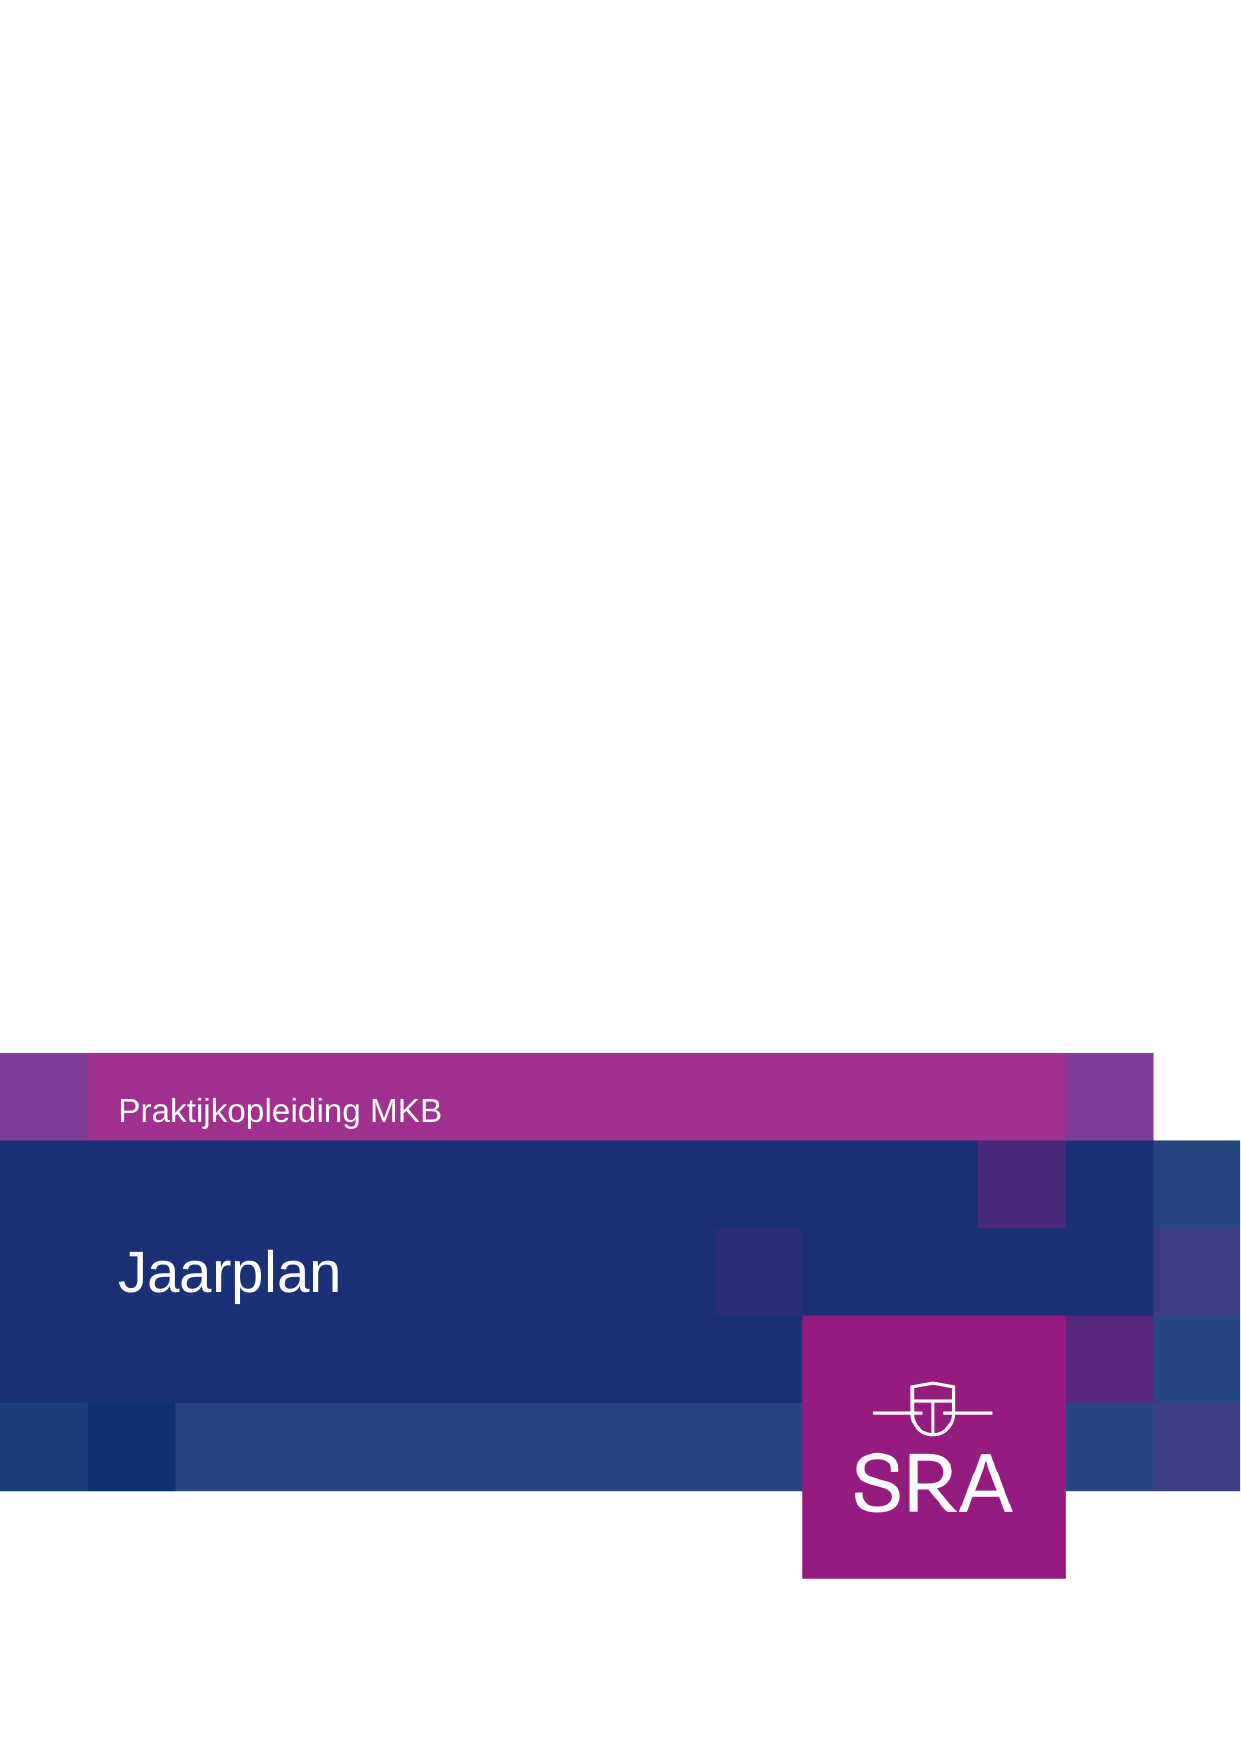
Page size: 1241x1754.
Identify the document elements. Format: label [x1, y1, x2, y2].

picture [0, 1053, 1241, 1754]
